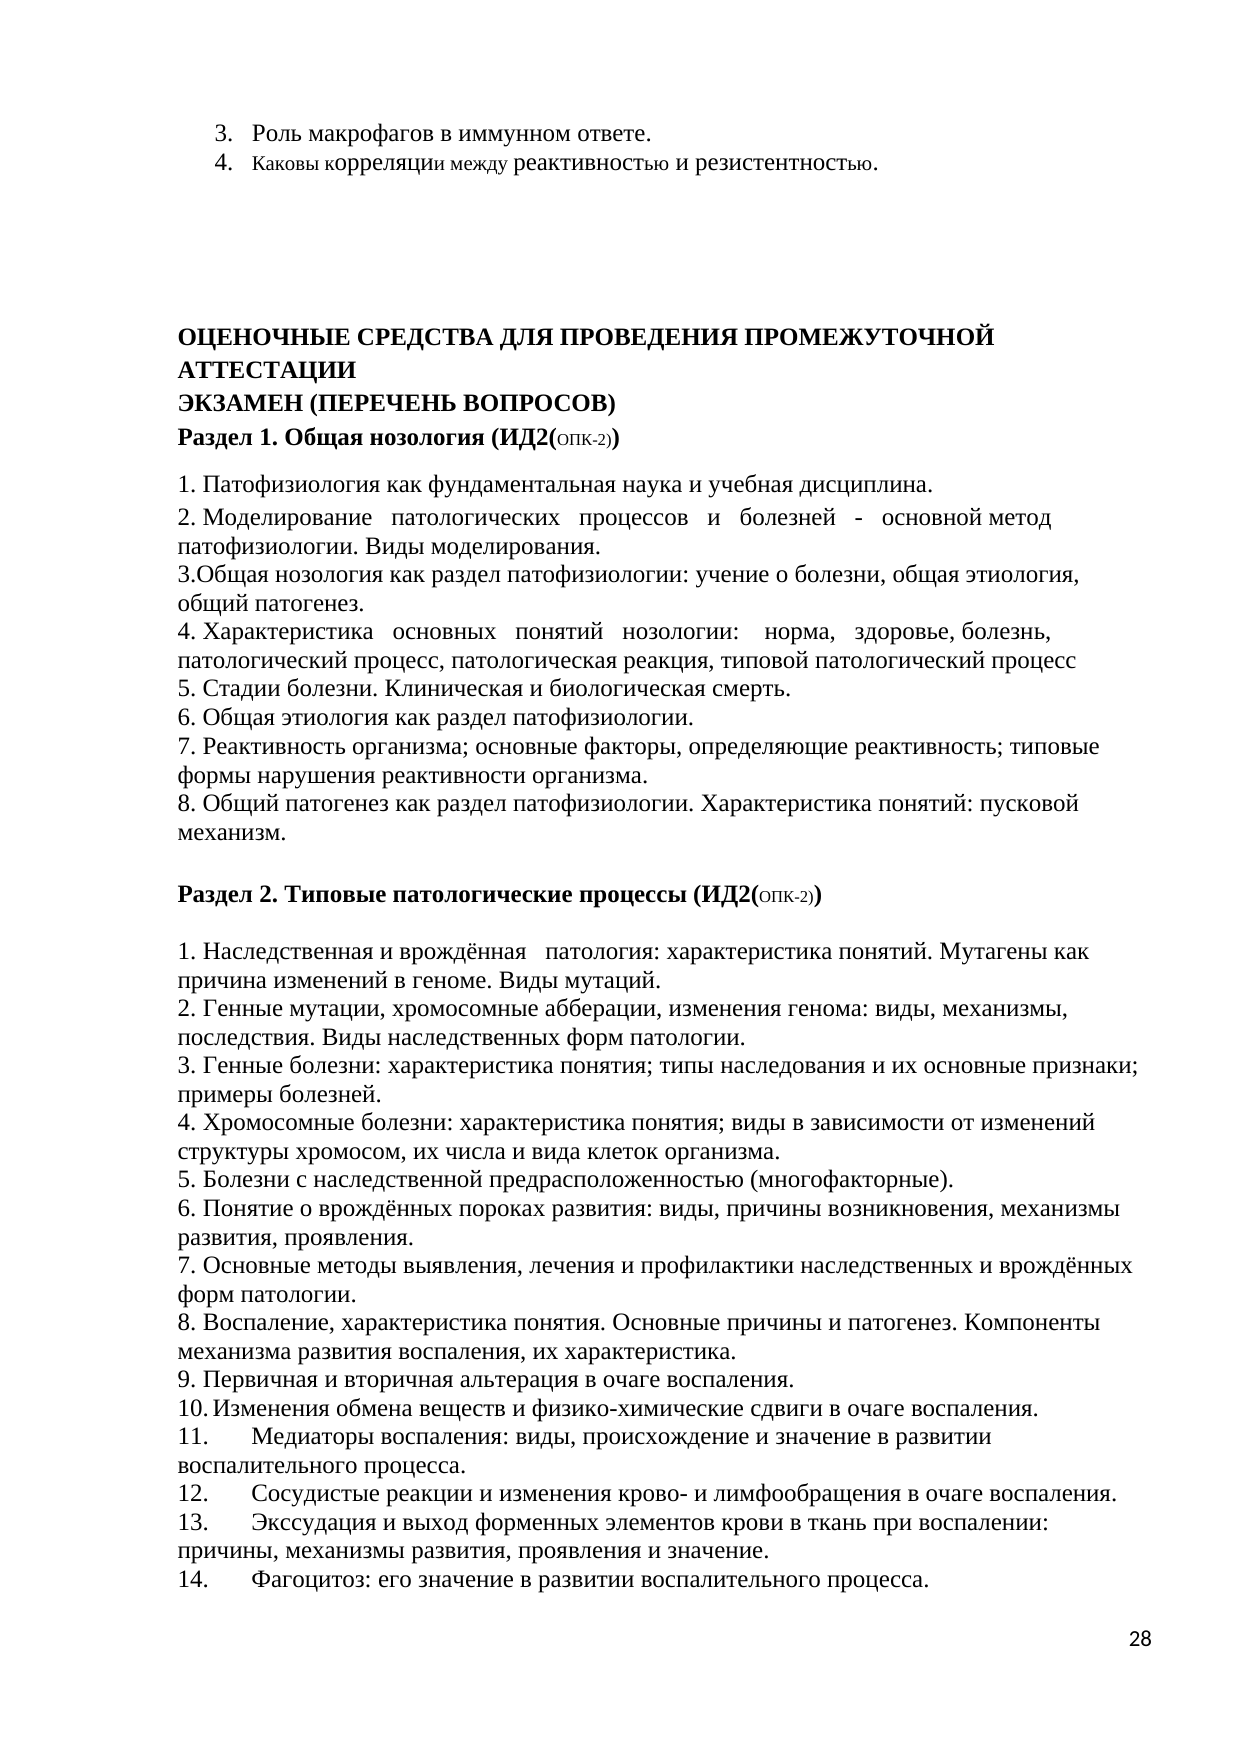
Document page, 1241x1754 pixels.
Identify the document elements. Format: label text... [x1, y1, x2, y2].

text примеры болезней. [177, 1079, 1152, 1108]
list Каковы корреляции между реактивностью и резистентностью. [214, 147, 1152, 176]
list Основные методы выявления, лечения и профилактики наследственных и врождённых [177, 1251, 1152, 1279]
text 4. Характеристика основных понятий нозологии: норма, здоровье, болезнь, патологический процесс, патологическая реакция, типовой патологический процесс [177, 617, 1152, 674]
text 3.Общая нозология как раздел патофизиологии: учение о болезни, общая этиология, общий патогенез. [177, 560, 1152, 617]
list Наследственная и врождённая патология: характеристика понятий. Мутагены как причина изменений в геноме. Виды мутаций. [177, 937, 1152, 994]
list Реактивность организма; основные факторы, определяющие реактивность; типовые формы нарушения реактивности организма. [177, 732, 1152, 789]
list Понятие о врождённых пороках развития: виды, причины возникновения, механизмы [177, 1193, 1152, 1222]
list Хромосомные болезни: характеристика понятия; виды в зависимости от изменений [177, 1108, 1152, 1136]
text 2. Моделирование патологических процессов и болезней - основной метод патофизиологии. Виды моделирования. [177, 503, 1152, 560]
list Генные мутации, хромосомные абберации, изменения генома: виды, механизмы, [177, 994, 1152, 1022]
text ЭКЗАМЕН (ПЕРЕЧЕНЬ ВОПРОСОВ) [177, 388, 1152, 417]
list Общий патогенез как раздел патофизиологии. Характеристика понятий: пусковой механизм. [177, 789, 1152, 846]
list Воспаление, характеристика понятия. Основные причины и патогенез. Компоненты механизма развития воспаления, их характеристика. [177, 1308, 1152, 1365]
list Изменения обмена веществ и физико-химические сдвиги в очаге воспаления. [177, 1393, 1152, 1422]
list Первичная и вторичная альтерация в очаге воспаления. [177, 1365, 1152, 1393]
list Роль макрофагов в иммунном ответе. [214, 118, 1152, 147]
list Экссудация и выход форменных элементов крови в ткань при воспалении: причины, механизмы развития, проявления и значение. [177, 1507, 1152, 1564]
text Раздел 1. Общая нозология (ИД2(ОПК-2)) [177, 422, 1152, 450]
list Болезни с наследственной предрасположенностью (многофакторные). [177, 1165, 1152, 1193]
text Раздел 2. Типовые патологические процессы (ИД2(ОПК-2)) [177, 879, 1152, 908]
text развития, проявления. [177, 1222, 1152, 1251]
text ОЦЕНОЧНЫЕ СРЕДСТВА ДЛЯ ПРОВЕДЕНИЯ ПРОМЕЖУТОЧНОЙ [177, 322, 1152, 351]
text последствия. Виды наследственных форм патологии. [177, 1022, 1152, 1051]
text структуры хромосом, их числа и вида клеток организма. [177, 1136, 1152, 1165]
list Общая этиология как раздел патофизиологии. [177, 703, 1152, 731]
text 1. Патофизиология как фундаментальная наука и учебная дисциплина. [177, 450, 1152, 503]
text АТТЕСТАЦИИ [177, 355, 1152, 384]
list Стадии болезни. Клиническая и биологическая смерть. [177, 674, 1152, 703]
list Фагоцитоз: его значение в развитии воспалительного процесса. [177, 1565, 1152, 1594]
text форм патологии. [177, 1279, 1152, 1308]
list Медиаторы воспаления: виды, происхождение и значение в развитии воспалительного процесса. [177, 1422, 1152, 1479]
list Сосудистые реакции и изменения крово- и лимфообращения в очаге воспаления. [177, 1479, 1152, 1507]
list Генные болезни: характеристика понятия; типы наследования и их основные признаки; [177, 1051, 1152, 1079]
